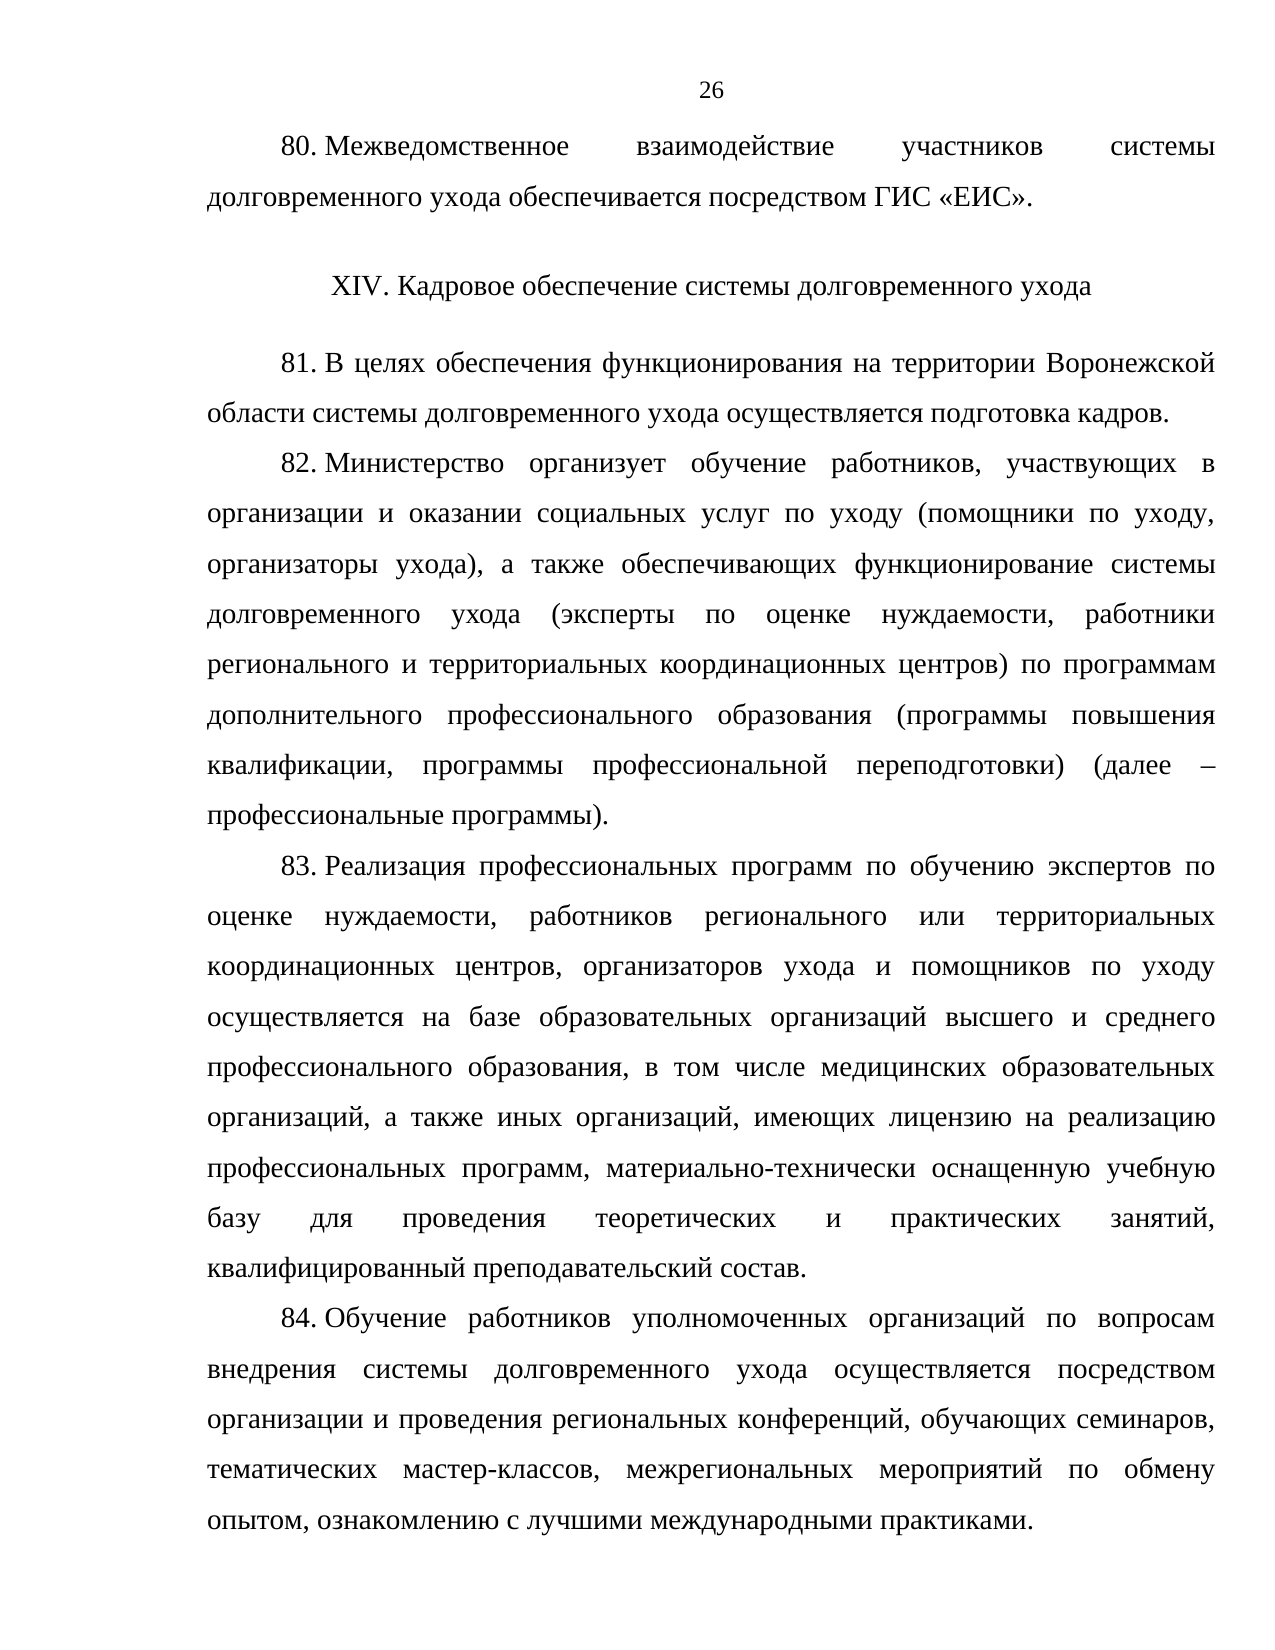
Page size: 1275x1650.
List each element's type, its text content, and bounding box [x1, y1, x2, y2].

text 81. В целях обеспечения функционирования на территории Воронежской области системы долговременного ухода осуществляется подготовка кадров. [207, 345, 1216, 428]
text 80. Межведомственное взаимодействие участников системы долговременного ухода обеспечивается посредством ГИС «ЕИС». [207, 128, 1216, 212]
text 83. Реализация профессиональных программ по обучению экспертов по оценке нуждаемости, работников регионального или территориальных координационных центров, организаторов ухода и помощников по уходу осуществляется на базе образовательных организаций высшего и среднего профессионального образования, в том числе медицинских образовательных организаций, а также иных организаций, имеющих лицензию на реализацию профессиональных программ, материально-технически оснащенную учебную базу для проведения теоретических и практических занятий, квалифицированный преподавательский состав. [207, 848, 1216, 1284]
text XIV. Кадровое обеспечение системы долговременного ухода [207, 268, 1216, 301]
text 82. Министерство организует обучение работников, участвующих в организации и оказании социальных услуг по уходу (помощники по уходу, организаторы ухода), а также обеспечивающих функционирование системы долговременного ухода (эксперты по оценке нуждаемости, работники регионального и территориальных координационных центров) по программам дополнительного профессионального образования (программы повышения квалификации, программы профессиональной переподготовки) (далее – профессиональные программы). [207, 445, 1216, 831]
text 84. Обучение работников уполномоченных организаций по вопросам внедрения системы долговременного ухода осуществляется посредством организации и проведения региональных конференций, обучающих семинаров, тематических мастер-классов, межрегиональных мероприятий по обмену опытом, ознакомлению с лучшими международными практиками. [207, 1301, 1216, 1535]
